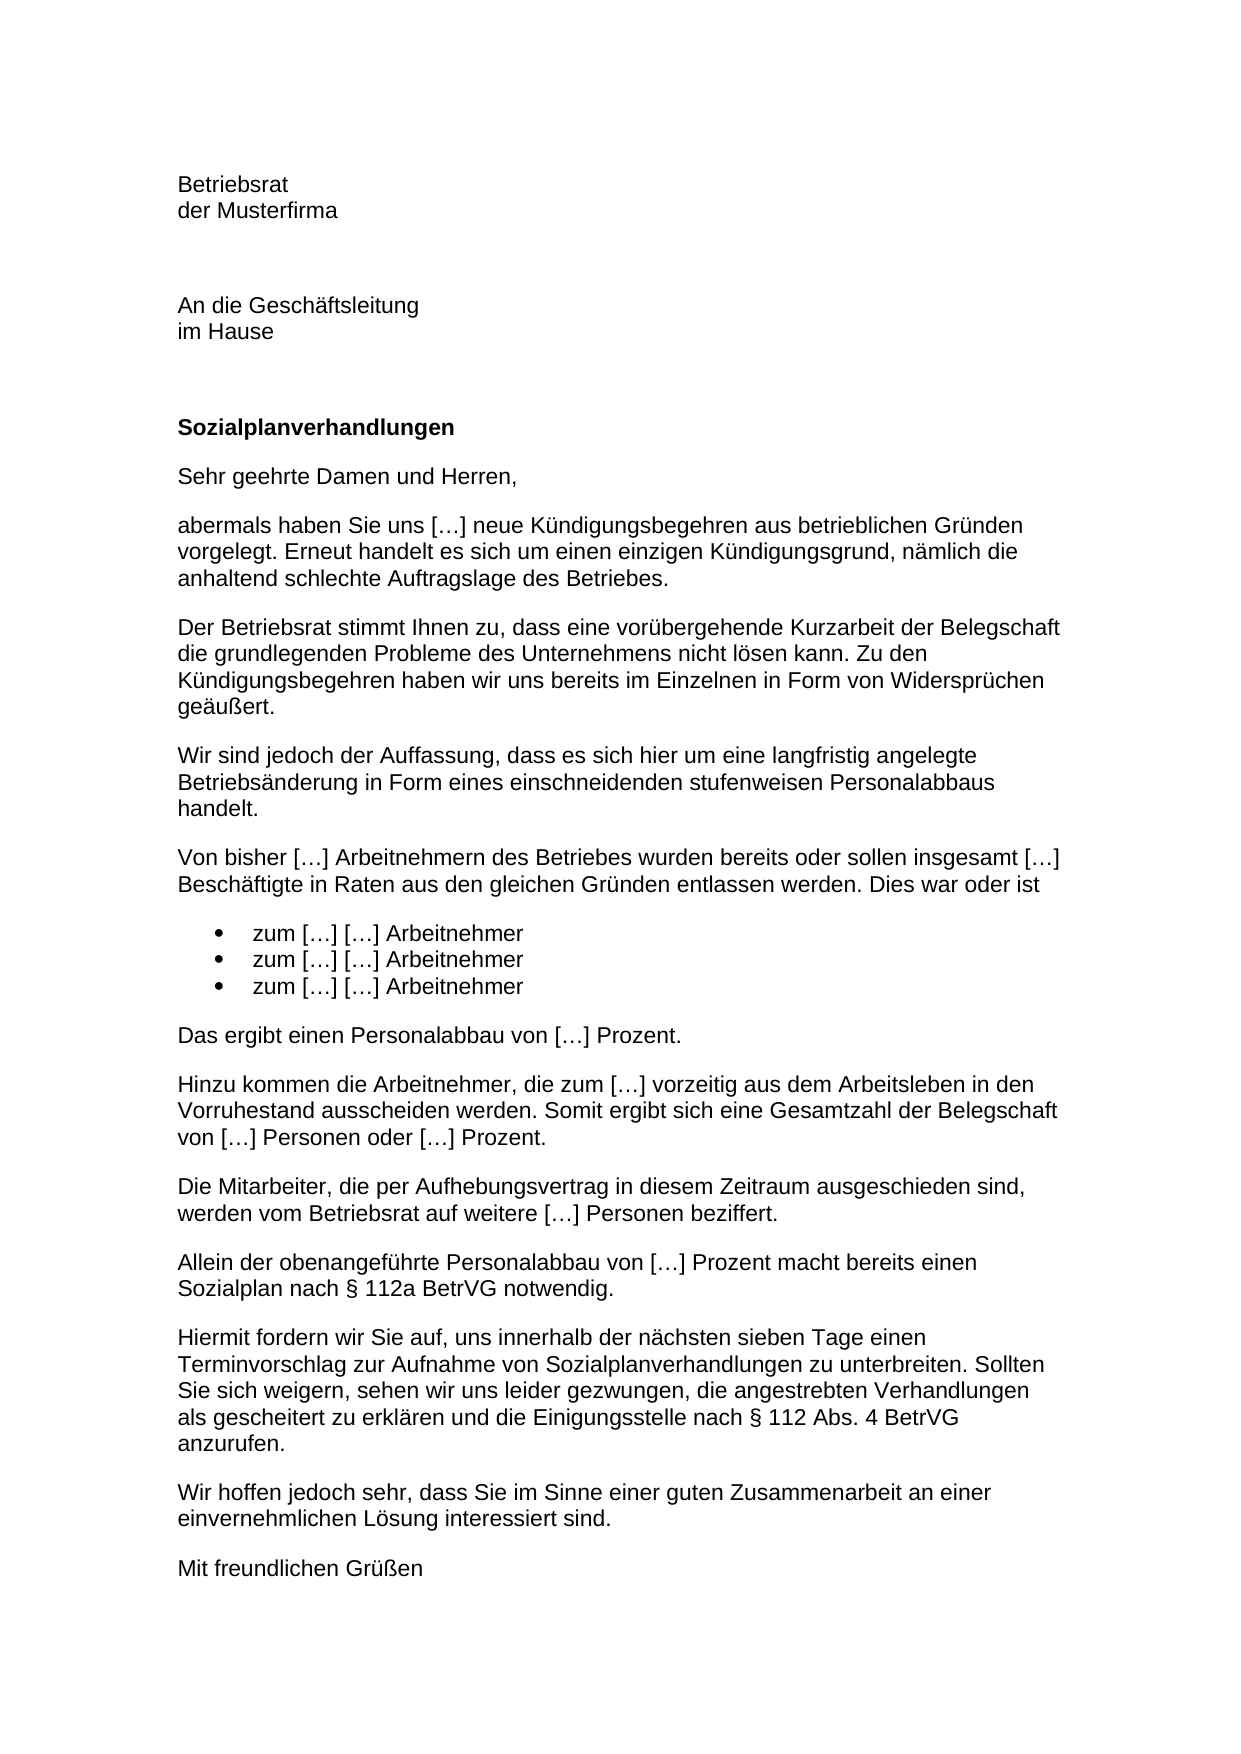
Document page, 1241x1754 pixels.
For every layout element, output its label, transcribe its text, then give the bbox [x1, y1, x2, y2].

text Die Mitarbeiter, die per Aufhebungsvertrag in diesem Zeitraum ausgeschieden sind, werden vom Betriebsrat auf weitere […] Personen beziffert. [177, 1173, 1063, 1226]
list zum […] […] Arbeitnehmer [215, 920, 1063, 946]
text Sozialplanverhandlungen [177, 413, 1063, 440]
text Mit freundlichen Grüßen [177, 1555, 1063, 1581]
list zum […] […] Arbeitnehmer [215, 973, 1063, 999]
text Hiermit fordern wir Sie auf, uns innerhalb der nächsten sieben Tage einen Terminvorschlag zur Aufnahme von Sozialplanverhandlungen zu unterbreiten. Sollten Sie sich weigern, sehen wir uns leider gezwungen, die angestrebten Verhandlungen als gescheitert zu erklären und die Einigungsstelle nach § 112 Abs. 4 BetrVG anzurufen. [177, 1324, 1063, 1456]
text abermals haben Sie uns […] neue Kündigungsbegehren aus betrieblichen Gründen vorgelegt. Erneut handelt es sich um einen einzigen Kündigungsgrund, nämlich die anhaltend schlechte Auftragslage des Betriebes. [177, 512, 1063, 591]
text Betriebsrat der Musterfirma [177, 171, 1063, 223]
text Wir hoffen jedoch sehr, dass Sie im Sinne einer guten Zusammenarbeit an einer einvernehmlichen Lösung interessiert sind. [177, 1479, 1063, 1532]
text Der Betriebsrat stimmt Ihnen zu, dass eine vorübergehende Kurzarbeit der Belegschaft die grundlegenden Probleme des Unternehmens nicht lösen kann. Zu den Kündigungsbegehren haben wir uns bereits im Einzelnen in Form von Widersprüchen geäußert. [177, 614, 1063, 719]
text Hinzu kommen die Arbeitnehmer, die zum […] vorzeitig aus dem Arbeitsleben in den Vorruhestand ausscheiden werden. Somit ergibt sich eine Gesamtzahl der Belegschaft von […] Personen oder […] Prozent. [177, 1071, 1063, 1150]
list zum […] […] Arbeitnehmer [215, 946, 1063, 973]
text Das ergibt einen Personalabbau von […] Prozent. [177, 1022, 1063, 1048]
text Von bisher […] Arbeitnehmern des Betriebes wurden bereits oder sollen insgesamt […] Beschäftigte in Raten aus den gleichen Gründen entlassen werden. Dies war oder ist [177, 844, 1063, 897]
text An die Geschäftsleitung im Hause [177, 292, 1063, 345]
text Allein der obenangeführte Personalabbau von […] Prozent macht bereits einen Sozialplan nach § 112a BetrVG notwendig. [177, 1249, 1063, 1301]
text Sehr geehrte Damen und Herren, [177, 463, 1063, 489]
text Wir sind jedoch der Auffassung, dass es sich hier um eine langfristig angelegte Betriebsänderung in Form eines einschneidenden stufenweisen Personalabbaus handelt. [177, 742, 1063, 821]
